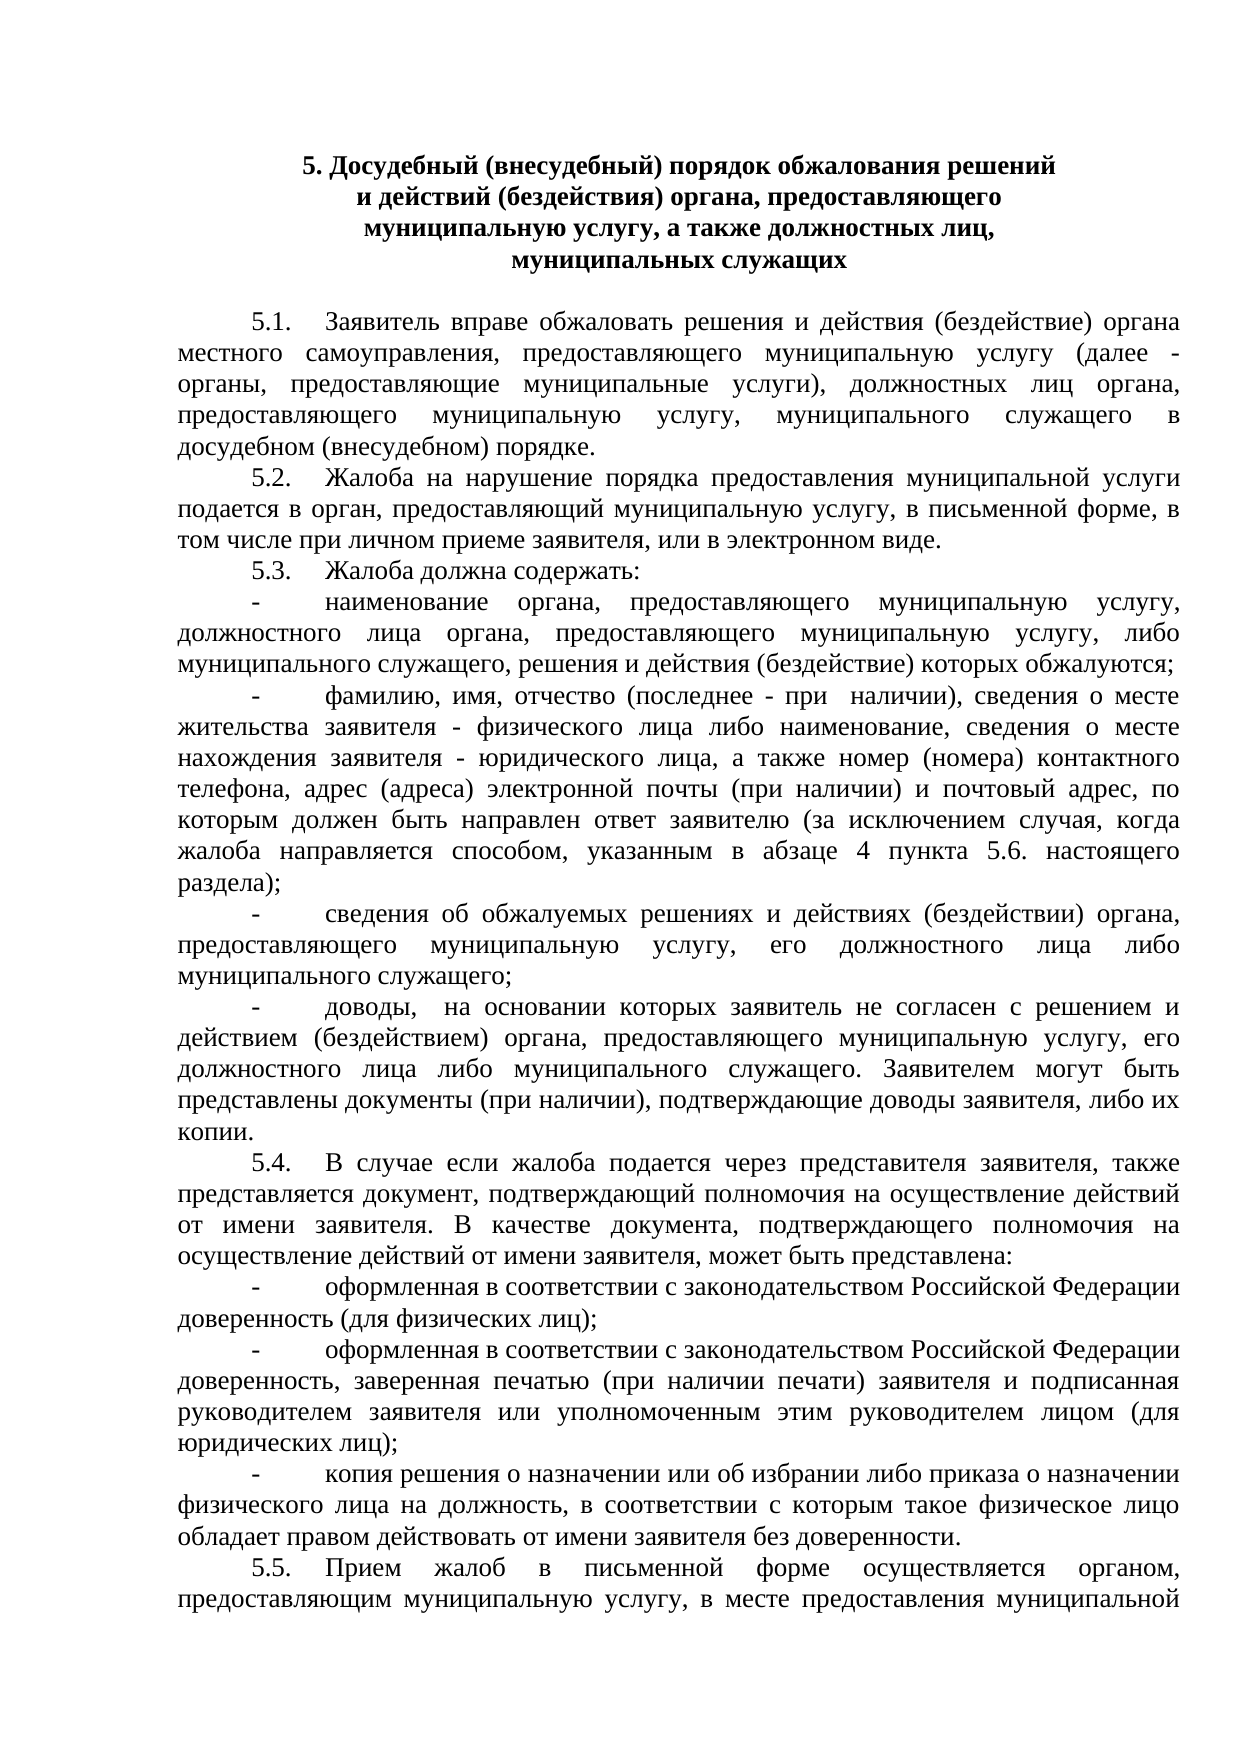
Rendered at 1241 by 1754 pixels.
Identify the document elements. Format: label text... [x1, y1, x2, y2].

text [177, 1551, 1181, 1613]
text - оформленная в соответствии с законодательством Российской Федерации доверенность (для физических лиц); [177, 1271, 1181, 1333]
text - сведения об обжалуемых решениях и действиях (бездействии) органа, предоставляющего муниципальную услугу, его должностного лица либо муниципального служащего; [177, 897, 1181, 990]
text 5.1. Заявитель вправе обжаловать решения и действия (бездействие) органа местного самоуправления, предоставляющего муниципальную услугу (далее - органы, предоставляющие муниципальные услуги), должностных лиц органа, предоставляющего муниципальную услугу, муниципального служащего в досудебном (внесудебном) порядке. [177, 305, 1181, 461]
text 5. Досудебный (внесудебный) порядок обжалования решений [177, 149, 1181, 180]
text и действий (бездействия) органа, предоставляющего [177, 180, 1181, 212]
text - копия решения о назначении или об избрании либо приказа о назначении физического лица на должность, в соответствии с которым такое физическое лицо обладает правом действовать от имени заявителя без доверенности. [177, 1457, 1181, 1551]
text муниципальных служащих [177, 243, 1181, 274]
text 5.3. Жалоба должна содержать: [177, 554, 1181, 585]
text 5.4. В случае если жалоба подается через представителя заявителя, также представляется документ, подтверждающий полномочия на осуществление действий от имени заявителя. В качестве документа, подтверждающего полномочия на осуществление действий от имени заявителя, может быть представлена: [177, 1146, 1181, 1271]
text - доводы, на основании которых заявитель не согласен с решением и действием (бездействием) органа, предоставляющего муниципальную услугу, его должностного лица либо муниципального служащего. Заявителем могут быть представлены документы (при наличии), подтверждающие доводы заявителя, либо их копии. [177, 990, 1181, 1146]
text 5.2. Жалоба на нарушение порядка предоставления муниципальной услуги подается в орган, предоставляющий муниципальную услугу, в письменной форме, в том числе при личном приеме заявителя, или в электронном виде. [177, 461, 1181, 554]
text - наименование органа, предоставляющего муниципальную услугу, должностного лица органа, предоставляющего муниципальную услугу, либо муниципального служащего, решения и действия (бездействие) которых обжалуются; [177, 585, 1181, 679]
text муниципальную услугу, а также должностных лиц, [177, 212, 1181, 243]
text - фамилию, имя, отчество (последнее - при наличии), сведения о месте жительства заявителя - физического лица либо наименование, сведения о месте нахождения заявителя - юридического лица, а также номер (номера) контактного телефона, адрес (адреса) электронной почты (при наличии) и почтовый адрес, по которым должен быть направлен ответ заявителю (за исключением случая, когда жалоба направляется способом, указанным в абзаце 4 пункта 5.6. настоящего раздела); [177, 679, 1181, 897]
text - оформленная в соответствии с законодательством Российской Федерации доверенность, заверенная печатью (при наличии печати) заявителя и подписанная руководителем заявителя или уполномоченным этим руководителем лицом (для юридических лиц); [177, 1333, 1181, 1457]
